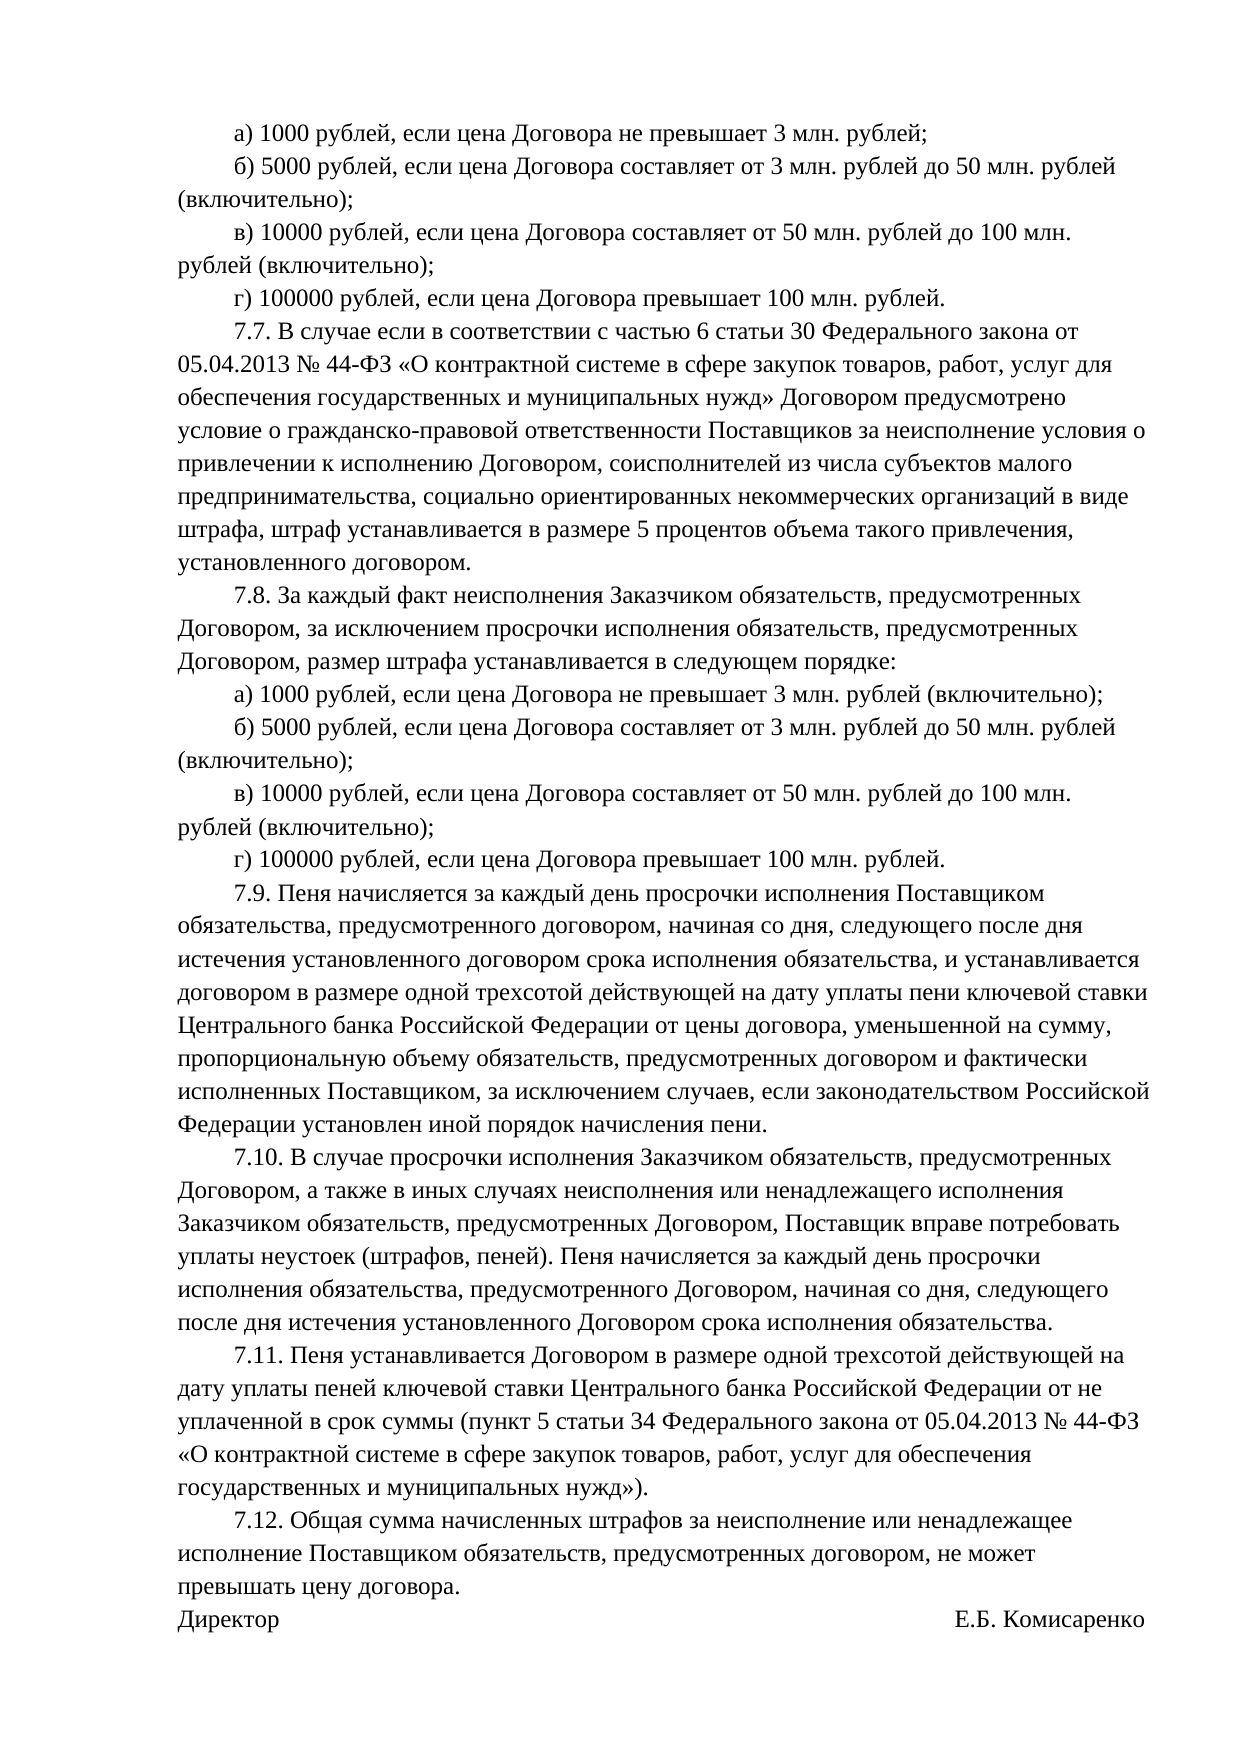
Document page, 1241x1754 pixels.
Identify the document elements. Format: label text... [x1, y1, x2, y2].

text Директор Е.Б. Комисаренко [177, 1604, 1152, 1633]
text 7.12. Общая сумма начисленных штрафов за неисполнение или ненадлежащее исполнение Поставщиком обязательств, предусмотренных договором, не может превышать цену договора. [177, 1505, 1152, 1600]
text 7.9. Пеня начисляется за каждый день просрочки исполнения Поставщиком обязательства, предусмотренного договором, начиная со дня, следующего после дня истечения установленного договором срока исполнения обязательства, и устанавливается договором в размере одной трехсотой действующей на дату уплаты пени ключевой ставки Центрального банка Российской Федерации от цены договора, уменьшенной на сумму, пропорциональную объему обязательств, предусмотренных договором и фактически исполненных Поставщиком, за исключением случаев, если законодательством Российской Федерации установлен иной порядок начисления пени. [177, 878, 1152, 1137]
text в) 10000 рублей, если цена Договора составляет от 50 млн. рублей до 100 млн. рублей (включительно); [177, 217, 1152, 279]
text б) 5000 рублей, если цена Договора составляет от 3 млн. рублей до 50 млн. рублей (включительно); [177, 151, 1152, 213]
text 7.7. В случае если в соответствии с частью 6 статьи 30 Федерального закона от 05.04.2013 № 44-ФЗ «О контрактной системе в сфере закупок товаров, работ, услуг для обеспечения государственных и муниципальных нужд» Договором предусмотрено условие о гражданско-правовой ответственности Поставщиков за неисполнение условия о привлечении к исполнению Договором, соисполнителей из числа субъектов малого предпринимательства, социально ориентированных некоммерческих организаций в виде штрафа, штраф устанавливается в размере 5 процентов объема такого привлечения, установленного договором. [177, 316, 1152, 576]
text г) 100000 рублей, если цена Договора превышает 100 млн. рублей. [177, 283, 1152, 312]
text 7.8. За каждый факт неисполнения Заказчиком обязательств, предусмотренных Договором, за исключением просрочки исполнения обязательств, предусмотренных Договором, размер штрафа устанавливается в следующем порядке: [177, 580, 1152, 675]
text в) 10000 рублей, если цена Договора составляет от 50 млн. рублей до 100 млн. рублей (включительно); [177, 778, 1152, 840]
text г) 100000 рублей, если цена Договора превышает 100 млн. рублей. [177, 844, 1152, 873]
text 7.11. Пеня устанавливается Договором в размере одной трехсотой действующей на дату уплаты пеней ключевой ставки Центрального банка Российской Федерации от не уплаченной в срок суммы (пункт 5 статьи 34 Федерального закона от 05.04.2013 № 44-ФЗ «О контрактной системе в сфере закупок товаров, работ, услуг для обеспечения государственных и муниципальных нужд»). [177, 1340, 1152, 1501]
text а) 1000 рублей, если цена Договора не превышает 3 млн. рублей; [177, 118, 1152, 147]
text а) 1000 рублей, если цена Договора не превышает 3 млн. рублей (включительно); [177, 679, 1152, 708]
text 7.10. В случае просрочки исполнения Заказчиком обязательств, предусмотренных Договором, а также в иных случаях неисполнения или ненадлежащего исполнения Заказчиком обязательств, предусмотренных Договором, Поставщик вправе потребовать уплаты неустоек (штрафов, пеней). Пеня начисляется за каждый день просрочки исполнения обязательства, предусмотренного Договором, начиная со дня, следующего после дня истечения установленного Договором срока исполнения обязательства. [177, 1142, 1152, 1336]
text б) 5000 рублей, если цена Договора составляет от 3 млн. рублей до 50 млн. рублей (включительно); [177, 712, 1152, 774]
